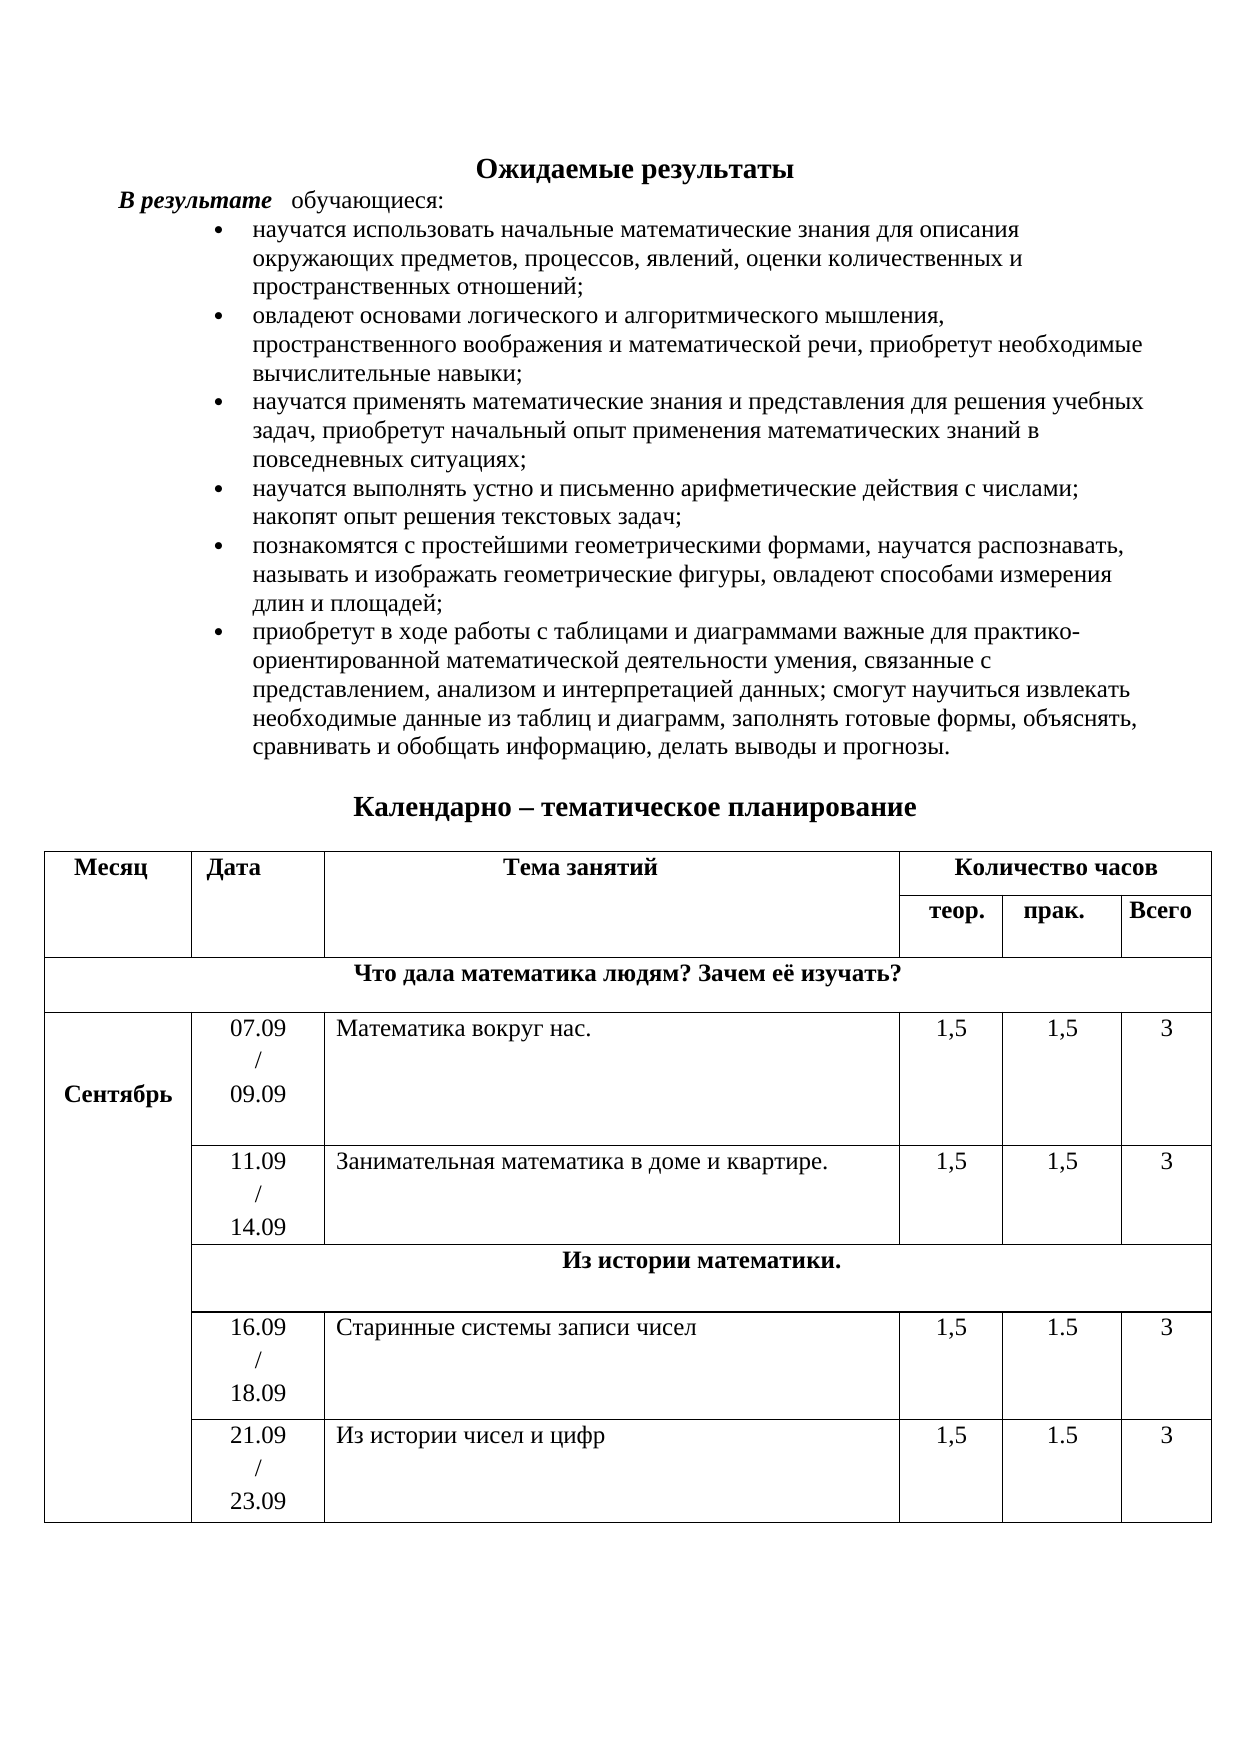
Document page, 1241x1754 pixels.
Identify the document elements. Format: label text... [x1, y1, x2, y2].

list научатся использовать начальные математические знания для описания окружающих предметов, процессов, явлений, оценки количественных и пространственных отношений; [215, 214, 1152, 300]
table_cell 1,5 [900, 1420, 1002, 1522]
table_cell 21.09 / 23.09 [192, 1420, 324, 1522]
table_cell 16.09 / 18.09 [192, 1313, 324, 1419]
table_cell 1,5 [1003, 1146, 1121, 1244]
list овладеют основами логического и алгоритмического мышления, пространственного воображения и математической речи, приобретут необходимые вычислительные навыки; [215, 300, 1152, 386]
text Ожидаемые результаты [59, 152, 1152, 185]
table_cell Из истории чисел и цифр [325, 1420, 899, 1522]
list научатся выполнять устно и письменно арифметические действия с числами; накопят опыт решения текстовых задач; [215, 473, 1152, 530]
table_cell Математика вокруг нас. [325, 1013, 899, 1145]
table_cell 3 [1122, 1013, 1211, 1145]
table_cell Всего [1122, 896, 1211, 957]
table_cell прак. [1003, 896, 1121, 957]
table_cell 3 [1122, 1420, 1211, 1522]
table_cell 3 [1122, 1146, 1211, 1244]
table_cell теор. [900, 896, 1002, 957]
table_cell Из истории математики. [192, 1245, 1211, 1311]
table_cell 1,5 [900, 1313, 1002, 1419]
table_cell 1,5 [1003, 1013, 1121, 1145]
table_header Месяц [45, 852, 191, 957]
table_header Дата [192, 852, 324, 957]
table_cell Что дала математика людям? Зачем её изучать? [45, 958, 1211, 1012]
text Календарно – тематическое планирование [59, 789, 1152, 822]
table_cell 1,5 [900, 1013, 1002, 1145]
list приобретут в ходе работы с таблицами и диаграммами важные для практико-ориентированной математической деятельности умения, связанные с представлением, анализом и интерпретацией данных; смогут научиться извлекать необходимые данные из таблиц и диаграмм, заполнять готовые формы, объяснять, сравнивать и обобщать информацию, делать выводы и прогнозы. [215, 616, 1152, 760]
table_cell 07.09 / 09.09 [192, 1013, 324, 1145]
table_header Количество часов [900, 852, 1211, 894]
table_header Тема занятий [325, 852, 899, 957]
table_cell Старинные системы записи чисел [325, 1313, 899, 1419]
table_cell 1,5 [900, 1146, 1002, 1244]
table_cell Сентябрь [45, 1013, 191, 1522]
table_cell 1.5 [1003, 1313, 1121, 1419]
list познакомятся с простейшими геометрическими формами, научатся распознавать, называть и изображать геометрические фигуры, овладеют способами измерения длин и площадей; [215, 530, 1152, 616]
table_cell 11.09 / 14.09 [192, 1146, 324, 1244]
table_cell 3 [1122, 1313, 1211, 1419]
list научатся применять математические знания и представления для решения учебных задач, приобретут начальный опыт применения математических знаний в повседневных ситуациях; [215, 386, 1152, 473]
table_cell Занимательная математика в доме и квартире. [325, 1146, 899, 1244]
text В результате обучающиеся: [59, 185, 1152, 214]
table_cell 1.5 [1003, 1420, 1121, 1522]
